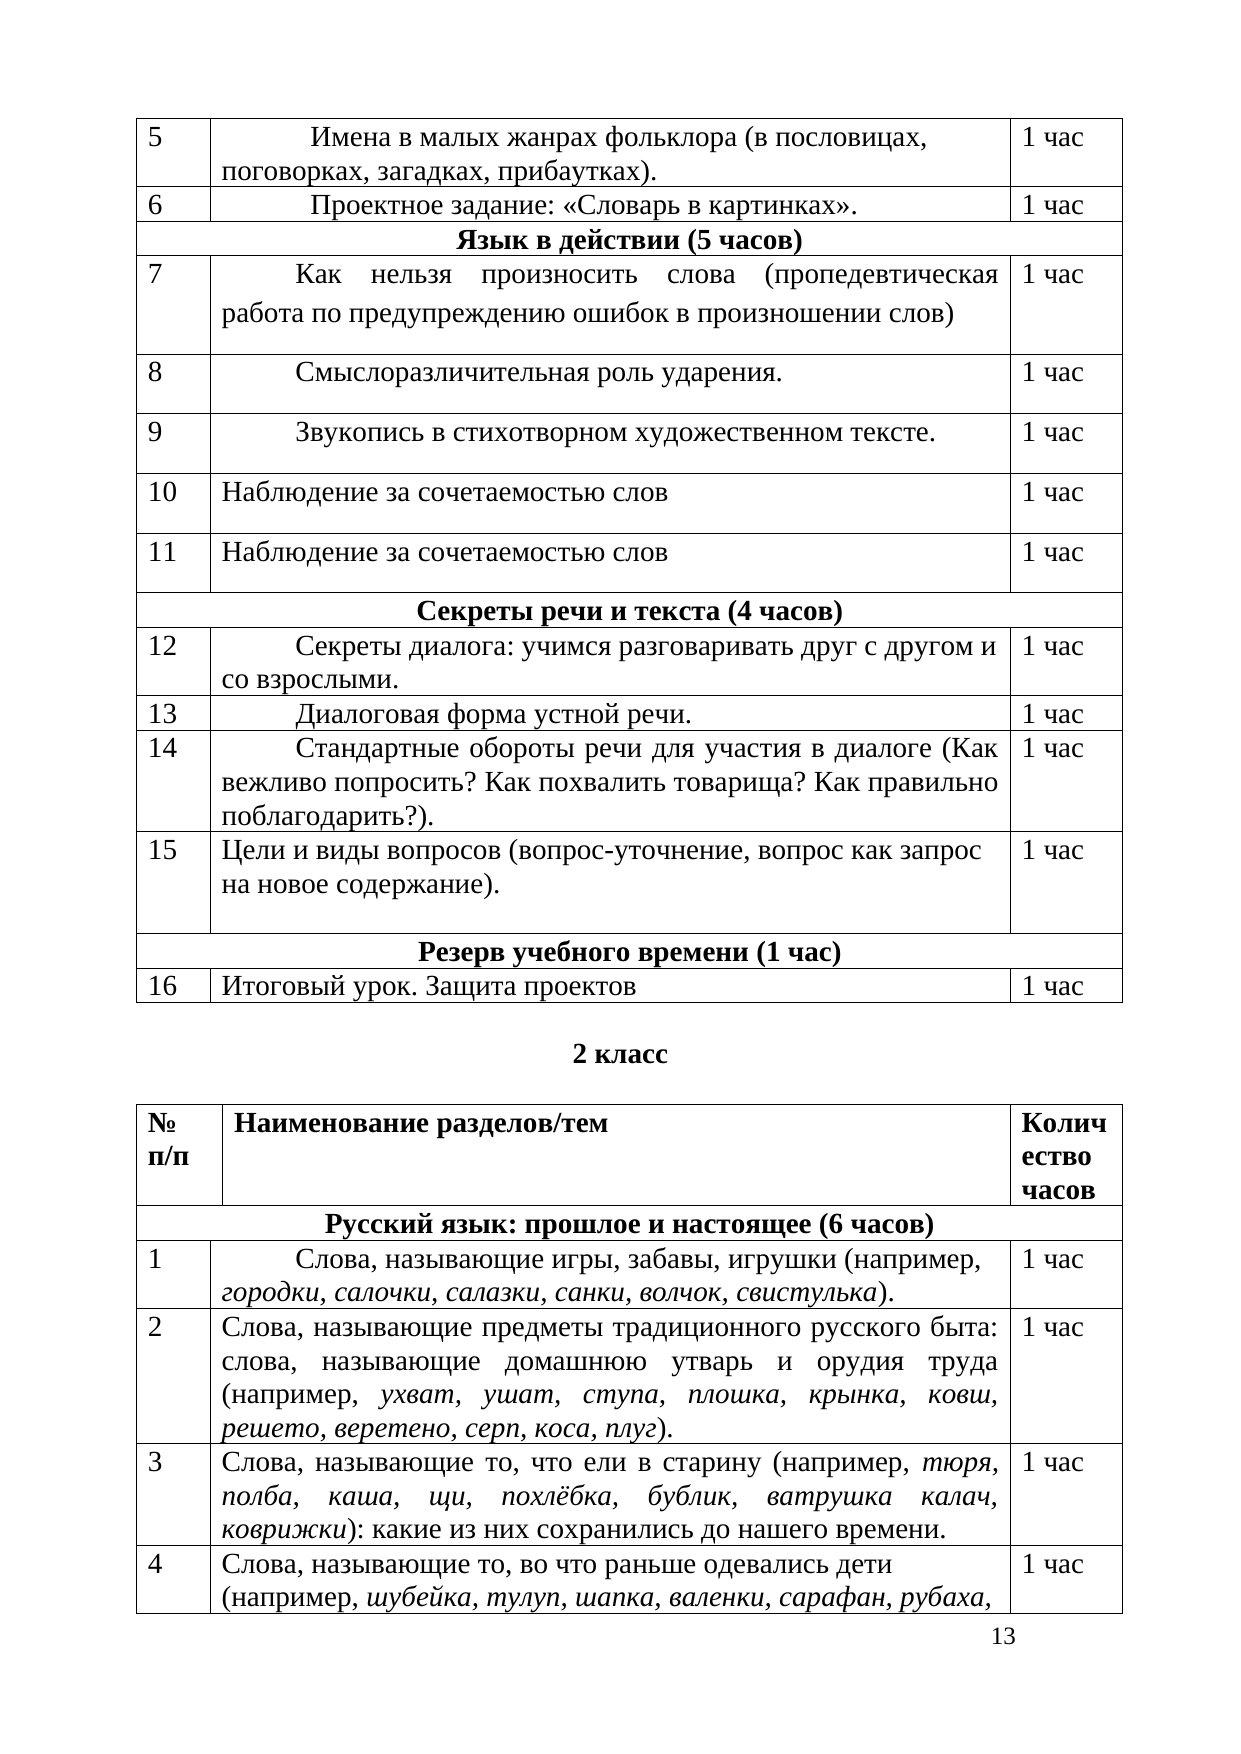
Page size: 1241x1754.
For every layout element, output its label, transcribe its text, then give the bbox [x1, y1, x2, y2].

table_cell Итоговый урок. Защита проектов [211, 969, 1010, 1002]
table_cell 7 [137, 256, 210, 353]
table_cell Язык в действии (5 часов) [137, 222, 1122, 255]
table_cell Смыслоразличительная роль ударения. [211, 355, 1010, 413]
table_cell 1 час [1011, 474, 1122, 533]
table_cell Диалоговая форма устной речи. [211, 696, 1010, 729]
table_cell 1 час [1011, 119, 1122, 186]
table_cell 1 час [1011, 1241, 1122, 1308]
table_cell 6 [137, 187, 210, 221]
table_cell 3 [137, 1444, 210, 1545]
table_cell 15 [137, 832, 210, 933]
table_cell 12 [137, 628, 210, 695]
table_cell 1 час [1011, 534, 1122, 592]
table_cell Стандартные обороты речи для участия в диалоге (Как вежливо попросить? Как похвалить товарища? Как правильно поблагодарить?). [211, 731, 1010, 831]
table_cell 1 час [1011, 187, 1122, 221]
table_cell 1 час [1011, 832, 1122, 933]
table_cell Наблюдение за сочетаемостью слов [211, 534, 1010, 592]
table_cell 1 час [1011, 256, 1122, 353]
table_cell Русский язык: прошлое и настоящее (6 часов) [137, 1206, 1122, 1240]
table_cell Как нельзя произносить слова (пропедевтическая работа по предупреждению ошибок в произношении слов) [211, 256, 1010, 353]
table_cell 9 [137, 414, 210, 473]
table_cell Наблюдение за сочетаемостью слов [211, 474, 1010, 533]
table_cell 1 час [1011, 969, 1122, 1002]
table_cell 13 [137, 696, 210, 729]
table_cell 1 [137, 1241, 210, 1308]
table_cell 5 [137, 119, 210, 186]
table_cell Цели и виды вопросов (вопрос-уточнение, вопрос как запрос на новое содержание). [211, 832, 1010, 933]
table_cell Имена в малых жанрах фольклора (в пословицах, поговорках, загадках, прибаутках). [211, 119, 1010, 186]
table_cell 8 [137, 355, 210, 413]
table_cell 1 час [1011, 696, 1122, 729]
table_cell 1 час [1011, 1309, 1122, 1443]
table_header № п/п [137, 1105, 222, 1205]
table_cell Звукопись в стихотворном художественном тексте. [211, 414, 1010, 473]
table_cell 1 час [1011, 414, 1122, 473]
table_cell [211, 1546, 1010, 1613]
table_cell Секреты диалога: учимся разговаривать друг с другом и со взрослыми. [211, 628, 1010, 695]
table_cell Секреты речи и текста (4 часов) [137, 593, 1122, 627]
table_cell Проектное задание: «Словарь в картинках». [211, 187, 1010, 221]
table_cell 1 час [1011, 628, 1122, 695]
table_cell 10 [137, 474, 210, 533]
table_cell 14 [137, 731, 210, 831]
text 2 класс [148, 1037, 1093, 1070]
table_cell 2 [137, 1309, 210, 1443]
table_cell 1 час [1011, 1546, 1122, 1613]
table_cell 11 [137, 534, 210, 592]
table_cell 1 час [1011, 355, 1122, 413]
table_cell 16 [137, 969, 210, 1002]
table_header Количество часов [1011, 1105, 1122, 1205]
table_header Наименование разделов/тем [223, 1105, 1010, 1205]
table_cell 1 час [1011, 731, 1122, 831]
table_cell Слова, называющие предметы традиционного русского быта: слова, называющие домашнюю утварь и орудия труда (например, ухват, ушат, ступа, плошка, крынка, ковш, решето, веретено, серп, коса, плуг). [211, 1309, 1010, 1443]
table_cell 4 [137, 1546, 210, 1613]
table_cell 1 час [1011, 1444, 1122, 1545]
table_cell Резерв учебного времени (1 час) [137, 934, 1122, 967]
table_cell Слова, называющие то, что ели в старину (например, тюря, полба, каша, щи, похлёбка, бублик, ватрушка калач, коврижки): какие из них сохранились до нашего времени. [211, 1444, 1010, 1545]
table_cell Слова, называющие игры, забавы, игрушки (например, городки, салочки, салазки, санки, волчок, свистулька). [211, 1241, 1010, 1308]
